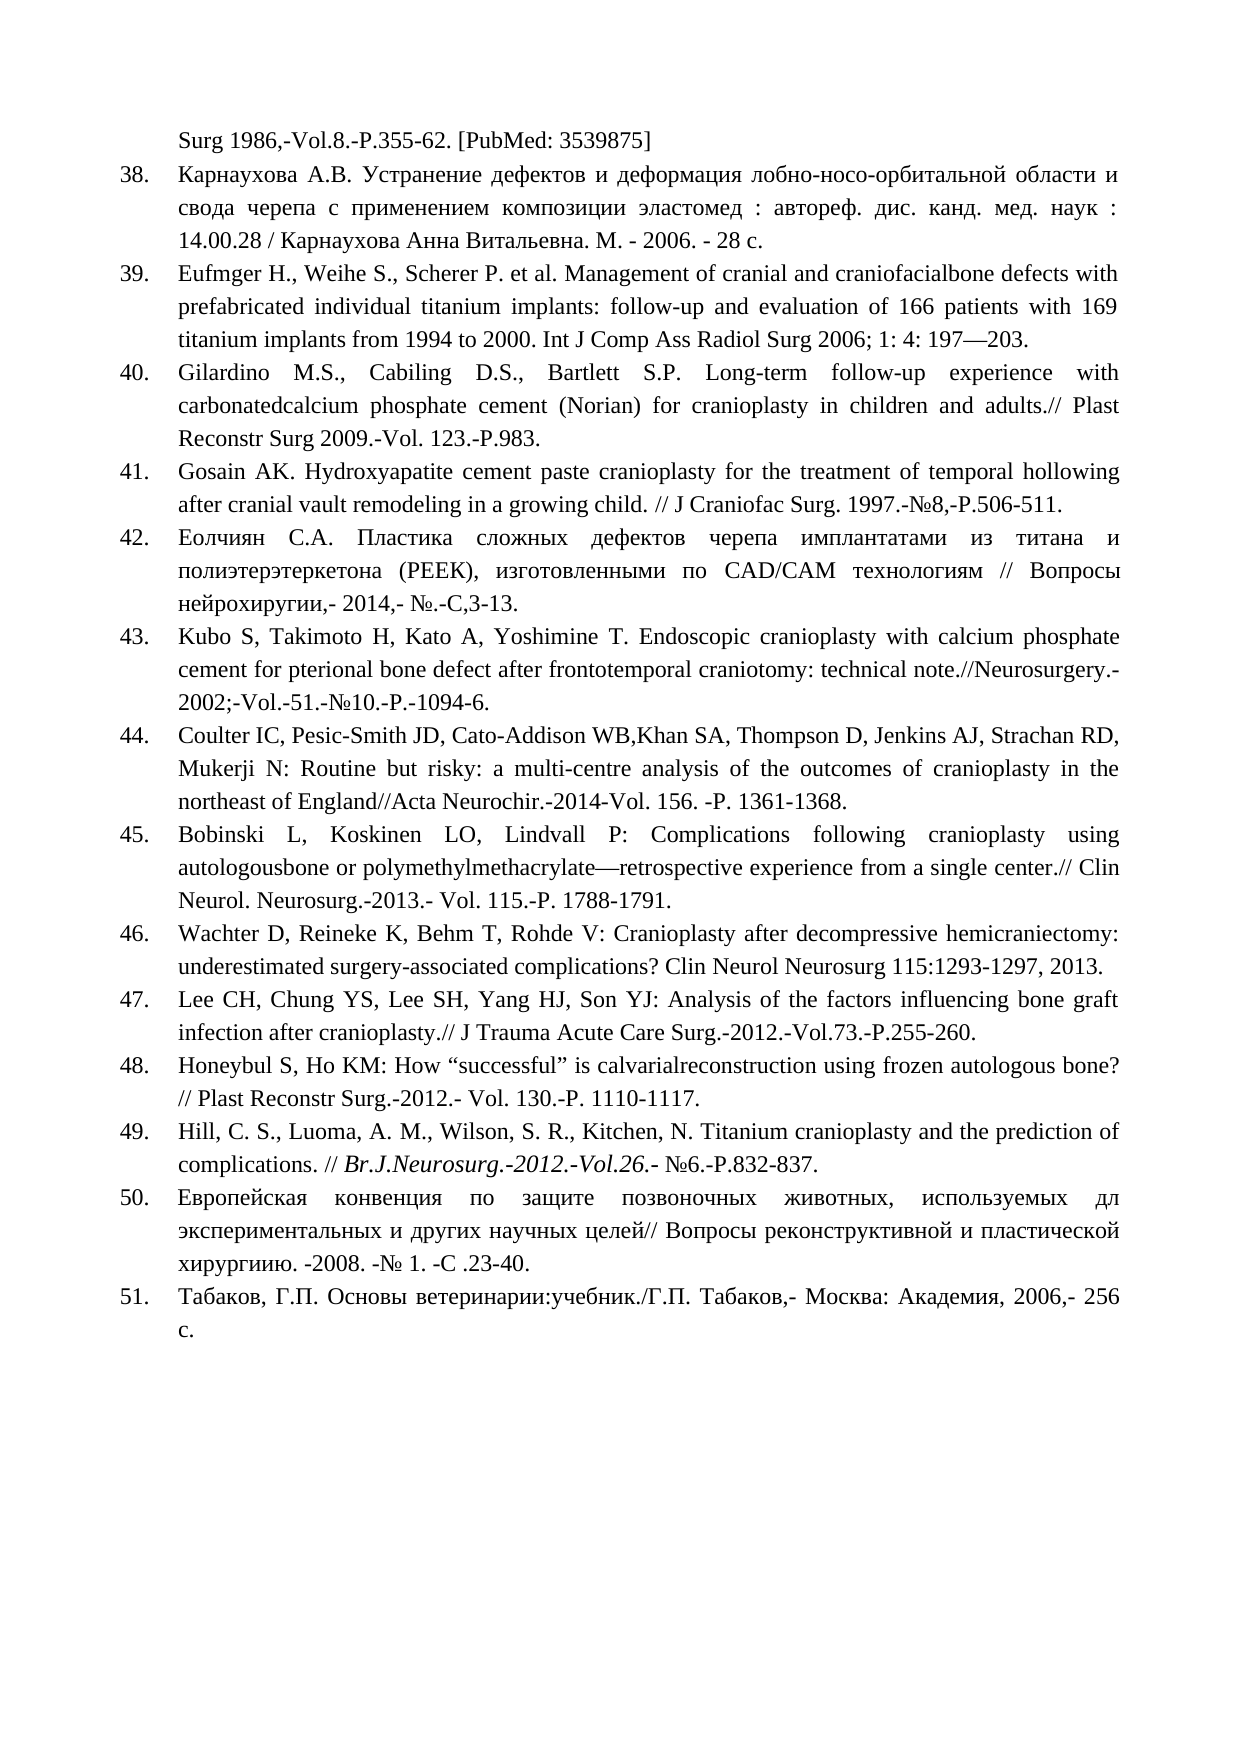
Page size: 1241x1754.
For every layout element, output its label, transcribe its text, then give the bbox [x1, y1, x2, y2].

list Европейская конвенция по защите позвоночных животных, используемых дл экспериментальных и других научных целей// Вопросы реконструктивной и пластической хирургиию. -2008. -№ 1. -С .23-40. [119, 1179, 1121, 1278]
list Еолчиян С.А. Пластика сложных дефектов черепа имплантатами из титана и полиэтерэтеркетона (РЕЕК), изготовленными по CAD/CAM технологиям // Вопросы нейрохиругии,- 2014,- №.-С,3-13. [119, 519, 1121, 618]
list Honeybul S, Ho KM: How “successful” is calvarialreconstruction using frozen autologous bone? // Plast Reconstr Surg.-2012.- Vol. 130.-P. 1110-1117. [119, 1047, 1121, 1113]
list Eufmger Н., Weihe S., Scherer P. et al. Management of cranial and craniofacialbone defects with prefabricated individual titanium implants: follow-up and evaluation of 166 patients with 169 titanium implants from 1994 to 2000. Int J Comp Ass Radiol Surg 2006; 1: 4: 197—203. [119, 255, 1119, 354]
list Hill, C. S., Luoma, A. М., Wilson, S. R., Kitchen, N. Titanium cranioplasty and the prediction of complications. // Br.J.Neurosurg.-2012.-Vol.26.- №6.-P.832-837. [119, 1113, 1121, 1179]
list Gosain AK. Hydroxyapatite cement paste cranioplasty for the treatment of temporal hollowing after cranial vault remodeling in a growing child. // J Craniofac Surg. 1997.-№8,-P.506-511. [119, 453, 1121, 519]
list Карнаухова A.B. Устранение дефектов и деформация лобно-носо-орбитальной области и свода черепа с применением композиции эластомед : автореф. дис. канд. мед. наук : 14.00.28 / Карнаухова Анна Витальевна. М. - 2006. - 28 с. [119, 156, 1119, 255]
list Bobinski L, Koskinen LO, Lindvall P: Complications following cranioplasty using autologousbone or polymethylmethacrylate—retrospective experience from a single center.// Clin Neurol. Neurosurg.-2013.- Vol. 115.-P. 1788-1791. [119, 816, 1121, 915]
list Gilardino M.S., Cabiling D.S., Bartlett S.P. Long-term follow-up experience with carbonatedcalcium phosphate cement (Norian) for cranioplasty in children and adults.// Plast Reconstr Surg 2009.-Vol. 123.-P.983. [119, 354, 1121, 453]
list Coulter IC, Pesic-Smith JD, Cato-Addison WB,Khan SA, Thompson D, Jenkins AJ, Strachan RD, Mukerji N: Routine but risky: a multi-centre analysis of the outcomes of cranioplasty in the northeast of England//Acta Neurochir.-2014-Vol. 156. -P. 1361-1368. [119, 717, 1121, 816]
list Табаков, Г.П. Основы ветеринарии:учебник./Г.П. Табаков,- Москва: Академия, 2006,- 256 с. [119, 1278, 1121, 1344]
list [119, 123, 1119, 156]
list Lee CH, Chung YS, Lee SH, Yang HJ, Son YJ: Analysis of the factors influencing bone graft infection after cranioplasty.// J Trauma Acute Care Surg.-2012.-Vol.73.-P.255-260. [119, 981, 1121, 1047]
list Kubo S, Takimoto Н, Kato A, Yoshimine Т. Endoscopic cranioplasty with calcium phosphate cement for pterional bone defect after frontotemporal craniotomy: technical note.//Neurosurgery.-2002;-Vol.-51.-№10.-P.-1094-6. [119, 618, 1121, 717]
list Wachter D, Reineke K, Behm T, Rohde V: Cranioplasty after decompressive hemicraniectomy: underestimated surgery-associated complications? Clin Neurol Neurosurg 115:1293-1297, 2013. [119, 915, 1121, 981]
